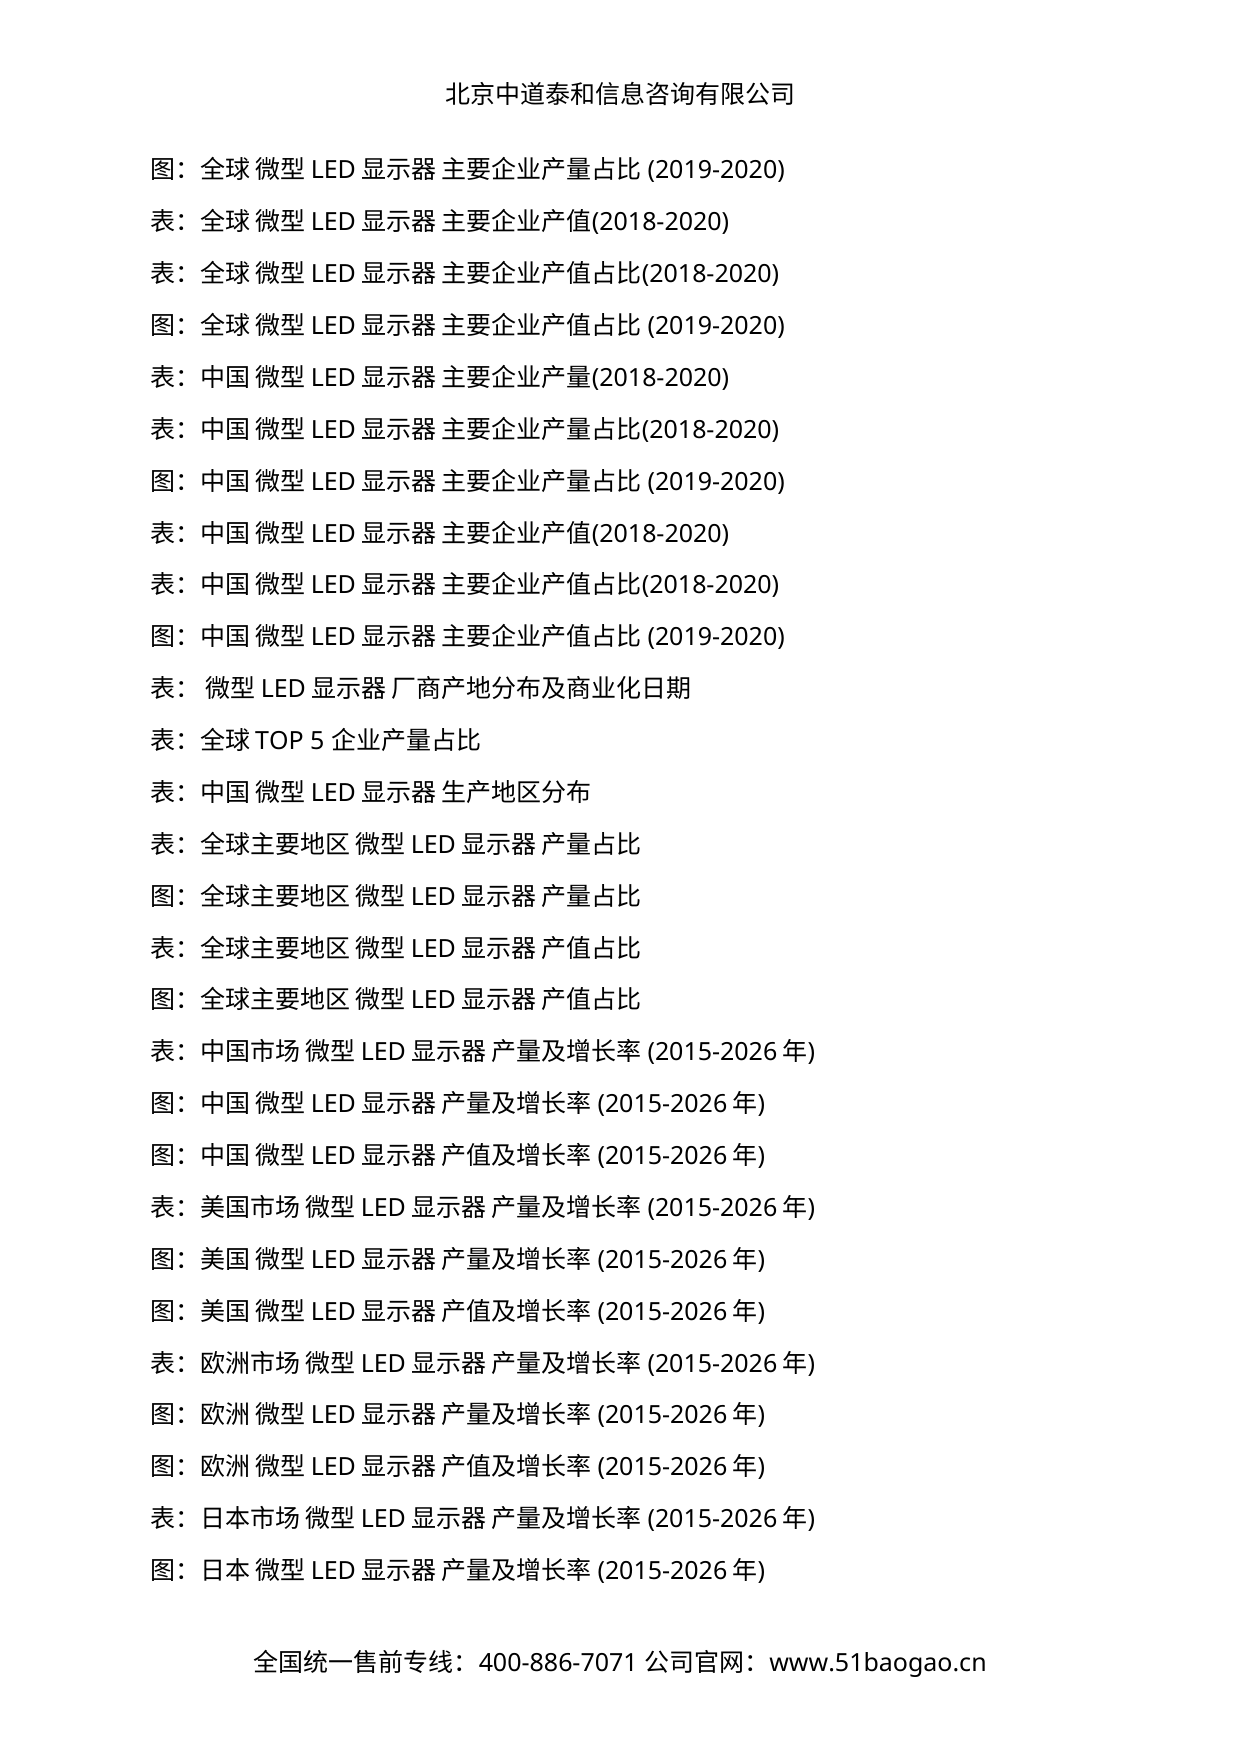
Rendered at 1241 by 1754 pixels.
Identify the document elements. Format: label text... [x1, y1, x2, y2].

text 表：欧洲市场 微型LED显示器 产量及增长率 (2015-2026年) [150, 1343, 1090, 1379]
text 表：日本市场 微型LED显示器 产量及增长率 (2015-2026年) [150, 1499, 1090, 1535]
text 表：中国 微型LED显示器 生产地区分布 [150, 772, 1090, 809]
text 图：欧洲 微型LED显示器 产值及增长率 (2015-2026年) [150, 1447, 1090, 1483]
text 图：中国 微型LED显示器 主要企业产值占比 (2019-2020) [150, 617, 1090, 653]
text 图：美国 微型LED显示器 产量及增长率 (2015-2026年) [150, 1239, 1090, 1276]
text 表：全球TOP 5 企业产量占比 [150, 721, 1090, 757]
text 图：全球主要地区 微型LED显示器 产量占比 [150, 876, 1090, 912]
text 表：中国 微型LED显示器 主要企业产量占比(2018-2020) [150, 409, 1090, 446]
text 图：欧洲 微型LED显示器 产量及增长率 (2015-2026年) [150, 1395, 1090, 1431]
text 图：中国 微型LED显示器 产量及增长率 (2015-2026年) [150, 1084, 1090, 1120]
text 图：全球主要地区 微型LED显示器 产值占比 [150, 980, 1090, 1016]
text 图：全球 微型LED显示器 主要企业产值占比 (2019-2020) [150, 306, 1090, 342]
text 表：美国市场 微型LED显示器 产量及增长率 (2015-2026年) [150, 1187, 1090, 1224]
text 图：全球 微型LED显示器 主要企业产量占比 (2019-2020) [150, 150, 1090, 186]
text 图：日本 微型LED显示器 产量及增长率 (2015-2026年) [150, 1551, 1090, 1587]
text 表：全球 微型LED显示器 主要企业产值(2018-2020) [150, 202, 1090, 238]
text 表：中国市场 微型LED显示器 产量及增长率 (2015-2026年) [150, 1032, 1090, 1068]
text 表：中国 微型LED显示器 主要企业产值占比(2018-2020) [150, 565, 1090, 601]
text 表：全球主要地区 微型LED显示器 产值占比 [150, 928, 1090, 964]
text 表：全球主要地区 微型LED显示器 产量占比 [150, 824, 1090, 861]
text 图：美国 微型LED显示器 产值及增长率 (2015-2026年) [150, 1291, 1090, 1327]
text 图：中国 微型LED显示器 主要企业产量占比 (2019-2020) [150, 461, 1090, 497]
text 表：全球 微型LED显示器 主要企业产值占比(2018-2020) [150, 254, 1090, 290]
text 表：中国 微型LED显示器 主要企业产值(2018-2020) [150, 513, 1090, 549]
text 表： 微型LED显示器 厂商产地分布及商业化日期 [150, 669, 1090, 705]
text 图：中国 微型LED显示器 产值及增长率 (2015-2026年) [150, 1136, 1090, 1172]
text 表：中国 微型LED显示器 主要企业产量(2018-2020) [150, 357, 1090, 394]
